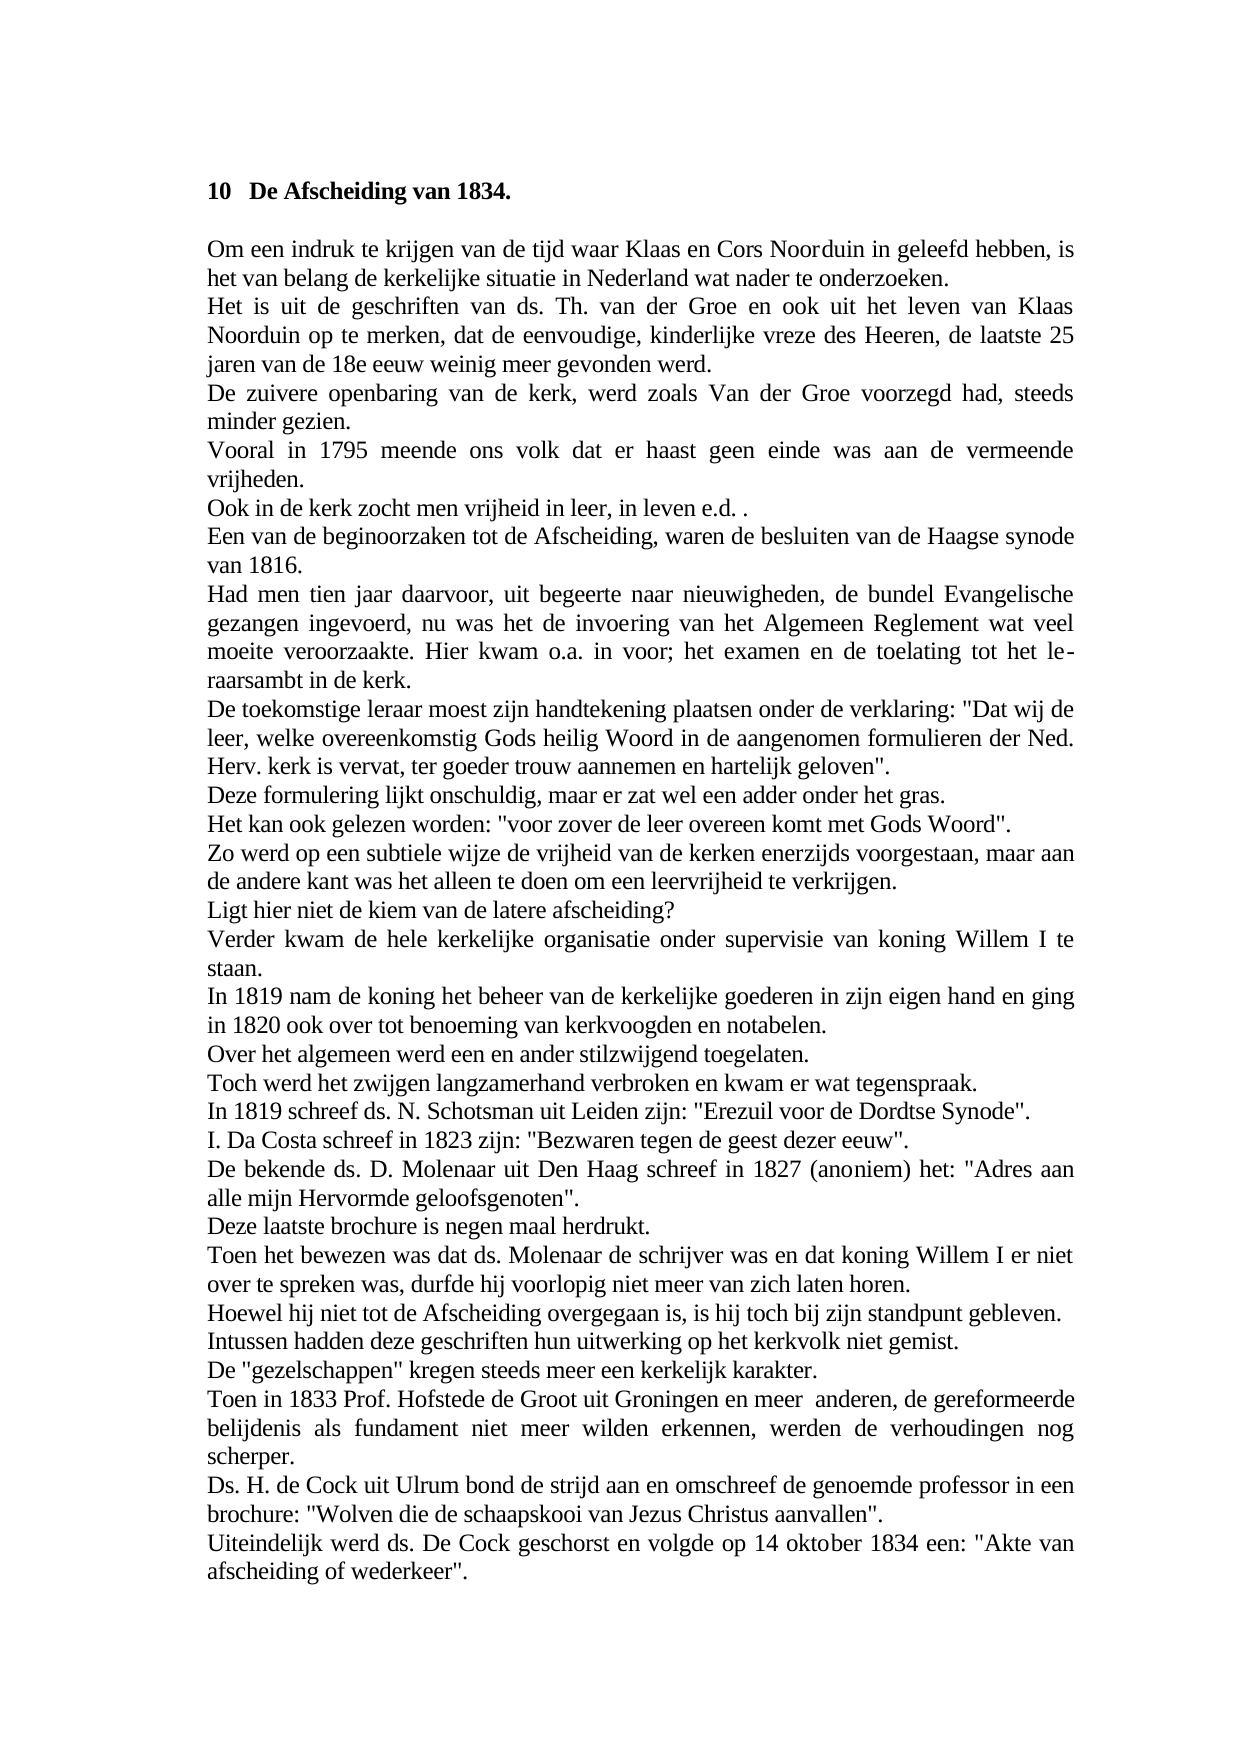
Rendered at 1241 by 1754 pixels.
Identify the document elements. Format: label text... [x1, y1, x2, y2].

text Vooral in 1795 meende ons volk dat er haast geen einde was aan de vermeende vrijheden. [207, 435, 1075, 493]
text Het is uit de geschriften van ds. Th. van der Groe en ook uit het leven van Klaas Noorduin op te merken, dat de eenvoudige, kinderlijke vreze des Heeren, de laatste 25 jaren van de 18e eeuw weinig meer gevonden werd. [207, 291, 1075, 378]
text I. Da Costa schreef in 1823 zijn: "Bezwaren tegen de geest dezer eeuw". [207, 1125, 1075, 1154]
text Om een indruk te krijgen van de tijd waar Klaas en Cors Noorduin in geleefd hebben, is het van belang de kerkelijke situatie in Nederland wat nader te onderzoeken. [207, 234, 1075, 291]
text Toch werd het zwijgen langzamerhand verbroken en kwam er wat tegenspraak. [207, 1068, 1075, 1096]
text Ligt hier niet de kiem van de latere afscheiding? [207, 895, 1075, 924]
text De bekende ds. D. Molenaar uit Den Haag schreef in 1827 (anoniem) het: "Adres aan alle mijn Hervormde geloofsgenoten". [207, 1154, 1075, 1211]
text Toen in 1833 Prof. Hofstede de Groot uit Groningen en meer anderen, de gereformeerde belijdenis als fundament niet meer wilden erkennen, werden de verhoudingen nog scherper. [207, 1384, 1075, 1470]
text Intussen hadden deze geschriften hun uitwerking op het kerkvolk niet gemist. [207, 1326, 1075, 1355]
text In 1819 schreef ds. N. Schotsman uit Leiden zijn: "Erezuil voor de Dordtse Synode". [207, 1096, 1075, 1125]
text Ds. H. de Cock uit Ulrum bond de strijd aan en omschreef de genoemde professor in een brochure: "Wolven die de schaapskooi van Jezus Christus aanvallen". [207, 1470, 1075, 1528]
text Deze laatste brochure is negen maal herdrukt. [207, 1211, 1075, 1240]
text De zuivere openbaring van de kerk, werd zoals Van der Groe voorzegd had, steeds minder gezien. [207, 378, 1075, 435]
text Deze formulering lijkt onschuldig, maar er zat wel een adder onder het gras. [207, 780, 1075, 809]
text Over het algemeen werd een en ander stilzwijgend toegelaten. [207, 1039, 1075, 1068]
text Het kan ook gelezen worden: "voor zover de leer overeen komt met Gods Woord". [207, 809, 1075, 838]
text Een van de beginoorzaken tot de Afscheiding, waren de besluiten van de Haagse synode van 1816. [207, 521, 1075, 579]
text 10 De Afscheiding van 1834. [207, 176, 1075, 205]
text Uiteindelijk werd ds. De Cock geschorst en volgde op 14 oktober 1834 een: "Akte van afscheiding of wederkeer". [207, 1528, 1075, 1585]
text Verder kwam de hele kerkelijke organisatie onder supervisie van koning Willem I te staan. [207, 924, 1075, 981]
text Had men tien jaar daarvoor, uit begeerte naar nieuwigheden, de bundel Evangelische gezangen ingevoerd, nu was het de invoering van het Algemeen Reglement wat veel moeite veroorzaakte. Hier kwam o.a. in voor; het examen en de toelating tot het leraarsambt in de kerk. [207, 579, 1075, 694]
text De toekomstige leraar moest zijn handtekening plaatsen onder de verklaring: "Dat wij de leer, welke overeenkomstig Gods heilig Woord in de aangenomen formulieren der Ned. Herv. kerk is vervat, ter goeder trouw aannemen en hartelijk geloven". [207, 694, 1075, 780]
text Ook in de kerk zocht men vrijheid in leer, in leven e.d. . [207, 493, 1075, 521]
text In 1819 nam de koning het beheer van de kerkelijke goederen in zijn eigen hand en ging in 1820 ook over tot benoeming van kerkvoogden en notabelen. [207, 981, 1075, 1039]
text Hoewel hij niet tot de Afscheiding overgegaan is, is hij toch bij zijn standpunt gebleven. [207, 1298, 1075, 1326]
text De "gezelschappen" kregen steeds meer een kerkelijk karakter. [207, 1355, 1075, 1384]
text Toen het bewezen was dat ds. Molenaar de schrijver was en dat koning Willem I er niet over te spreken was, durfde hij voorlopig niet meer van zich laten horen. [207, 1240, 1075, 1298]
text Zo werd op een subtiele wijze de vrijheid van de kerken enerzijds voorgestaan, maar aan de andere kant was het alleen te doen om een leervrijheid te verkrijgen. [207, 838, 1075, 895]
